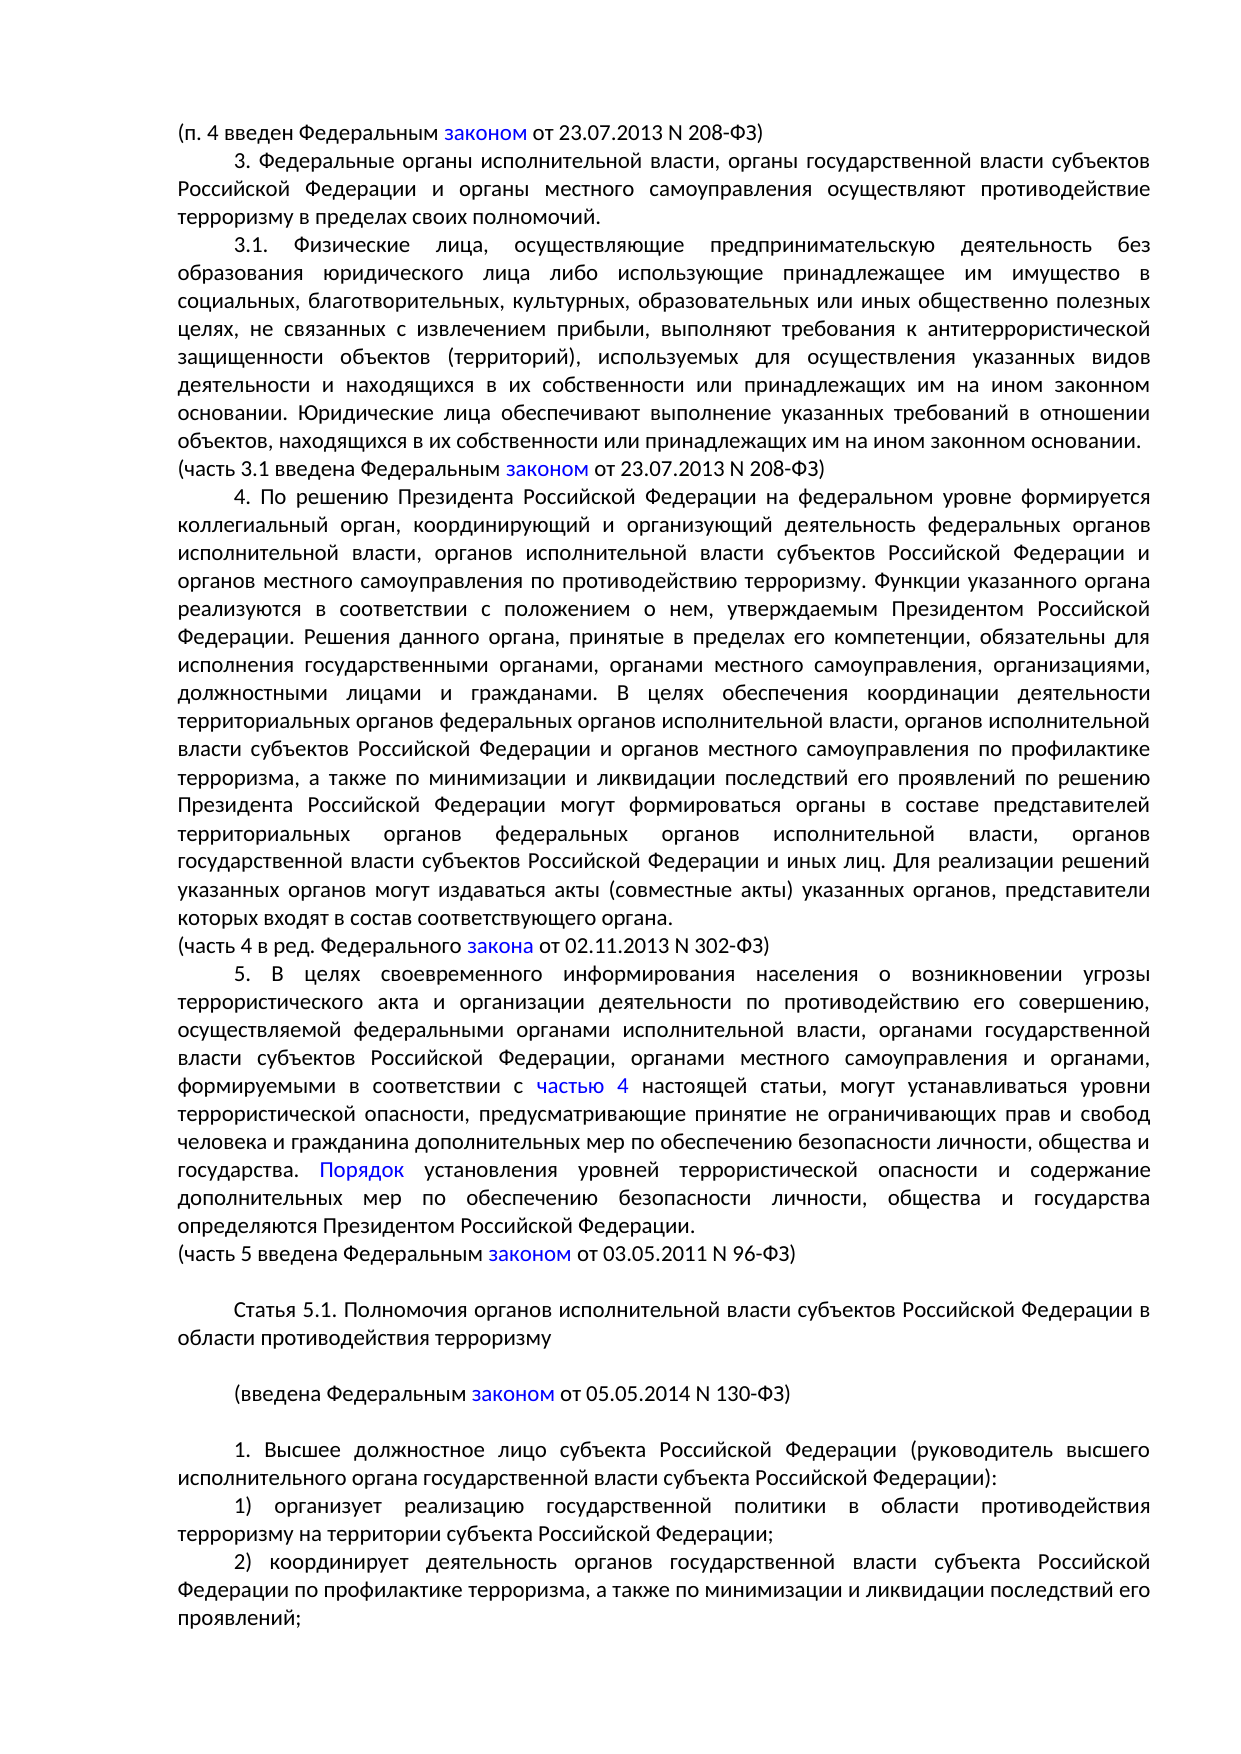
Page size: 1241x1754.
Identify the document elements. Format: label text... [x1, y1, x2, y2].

text Статья 5.1. Полномочия органов исполнительной власти субъектов Российской Федерации в области противодействия терроризму [177, 1295, 1152, 1351]
text (часть 3.1 введена Федеральным законом от 23.07.2013 N 208-ФЗ) [177, 454, 1152, 482]
text 5. В целях своевременного информирования населения о возникновении угрозы террористического акта и организации деятельности по противодействию его совершению, осуществляемой федеральными органами исполнительной власти, органами государственной власти субъектов Российской Федерации, органами местного самоуправления и органами, формируемыми в соответствии с частью 4 настоящей статьи, могут устанавливаться уровни террористической опасности, предусматривающие принятие не ограничивающих прав и свобод человека и гражданина дополнительных мер по обеспечению безопасности личности, общества и государства. Порядок установления уровней террористической опасности и содержание дополнительных мер по обеспечению безопасности личности, общества и государства определяются Президентом Российской Федерации. [177, 959, 1152, 1239]
text (часть 4 в ред. Федерального закона от 02.11.2013 N 302-ФЗ) [177, 931, 1152, 959]
text (часть 5 введена Федеральным законом от 03.05.2011 N 96-ФЗ) [177, 1239, 1152, 1267]
text 1. Высшее должностное лицо субъекта Российской Федерации (руководитель высшего исполнительного органа государственной власти субъекта Российской Федерации): [177, 1435, 1152, 1491]
text 3. Федеральные органы исполнительной власти, органы государственной власти субъектов Российской Федерации и органы местного самоуправления осуществляют противодействие терроризму в пределах своих полномочий. [177, 146, 1152, 230]
text 1) организует реализацию государственной политики в области противодействия терроризму на территории субъекта Российской Федерации; [177, 1491, 1152, 1547]
text (введена Федеральным законом от 05.05.2014 N 130-ФЗ) [177, 1379, 1152, 1407]
text 4. По решению Президента Российской Федерации на федеральном уровне формируется коллегиальный орган, координирующий и организующий деятельность федеральных органов исполнительной власти, органов исполнительной власти субъектов Российской Федерации и органов местного самоуправления по противодействию терроризму. Функции указанного органа реализуются в соответствии с положением о нем, утверждаемым Президентом Российской Федерации. Решения данного органа, принятые в пределах его компетенции, обязательны для исполнения государственными органами, органами местного самоуправления, организациями, должностными лицами и гражданами. В целях обеспечения координации деятельности территориальных органов федеральных органов исполнительной власти, органов исполнительной власти субъектов Российской Федерации и органов местного самоуправления по профилактике терроризма, а также по минимизации и ликвидации последствий его проявлений по решению Президента Российской Федерации могут формироваться органы в составе представителей территориальных органов федеральных органов исполнительной власти, органов государственной власти субъектов Российской Федерации и иных лиц. Для реализации решений указанных органов могут издаваться акты (совместные акты) указанных органов, представители которых входят в состав соответствующего органа. [177, 482, 1152, 931]
text 2) координирует деятельность органов государственной власти субъекта Российской Федерации по профилактике терроризма, а также по минимизации и ликвидации последствий его проявлений; [177, 1547, 1152, 1631]
text 3.1. Физические лица, осуществляющие предпринимательскую деятельность без образования юридического лица либо использующие принадлежащее им имущество в социальных, благотворительных, культурных, образовательных или иных общественно полезных целях, не связанных с извлечением прибыли, выполняют требования к антитеррористической защищенности объектов (территорий), используемых для осуществления указанных видов деятельности и находящихся в их собственности или принадлежащих им на ином законном основании. Юридические лица обеспечивают выполнение указанных требований в отношении объектов, находящихся в их собственности или принадлежащих им на ином законном основании. [177, 230, 1152, 454]
text (п. 4 введен Федеральным законом от 23.07.2013 N 208-ФЗ) [177, 118, 1152, 146]
